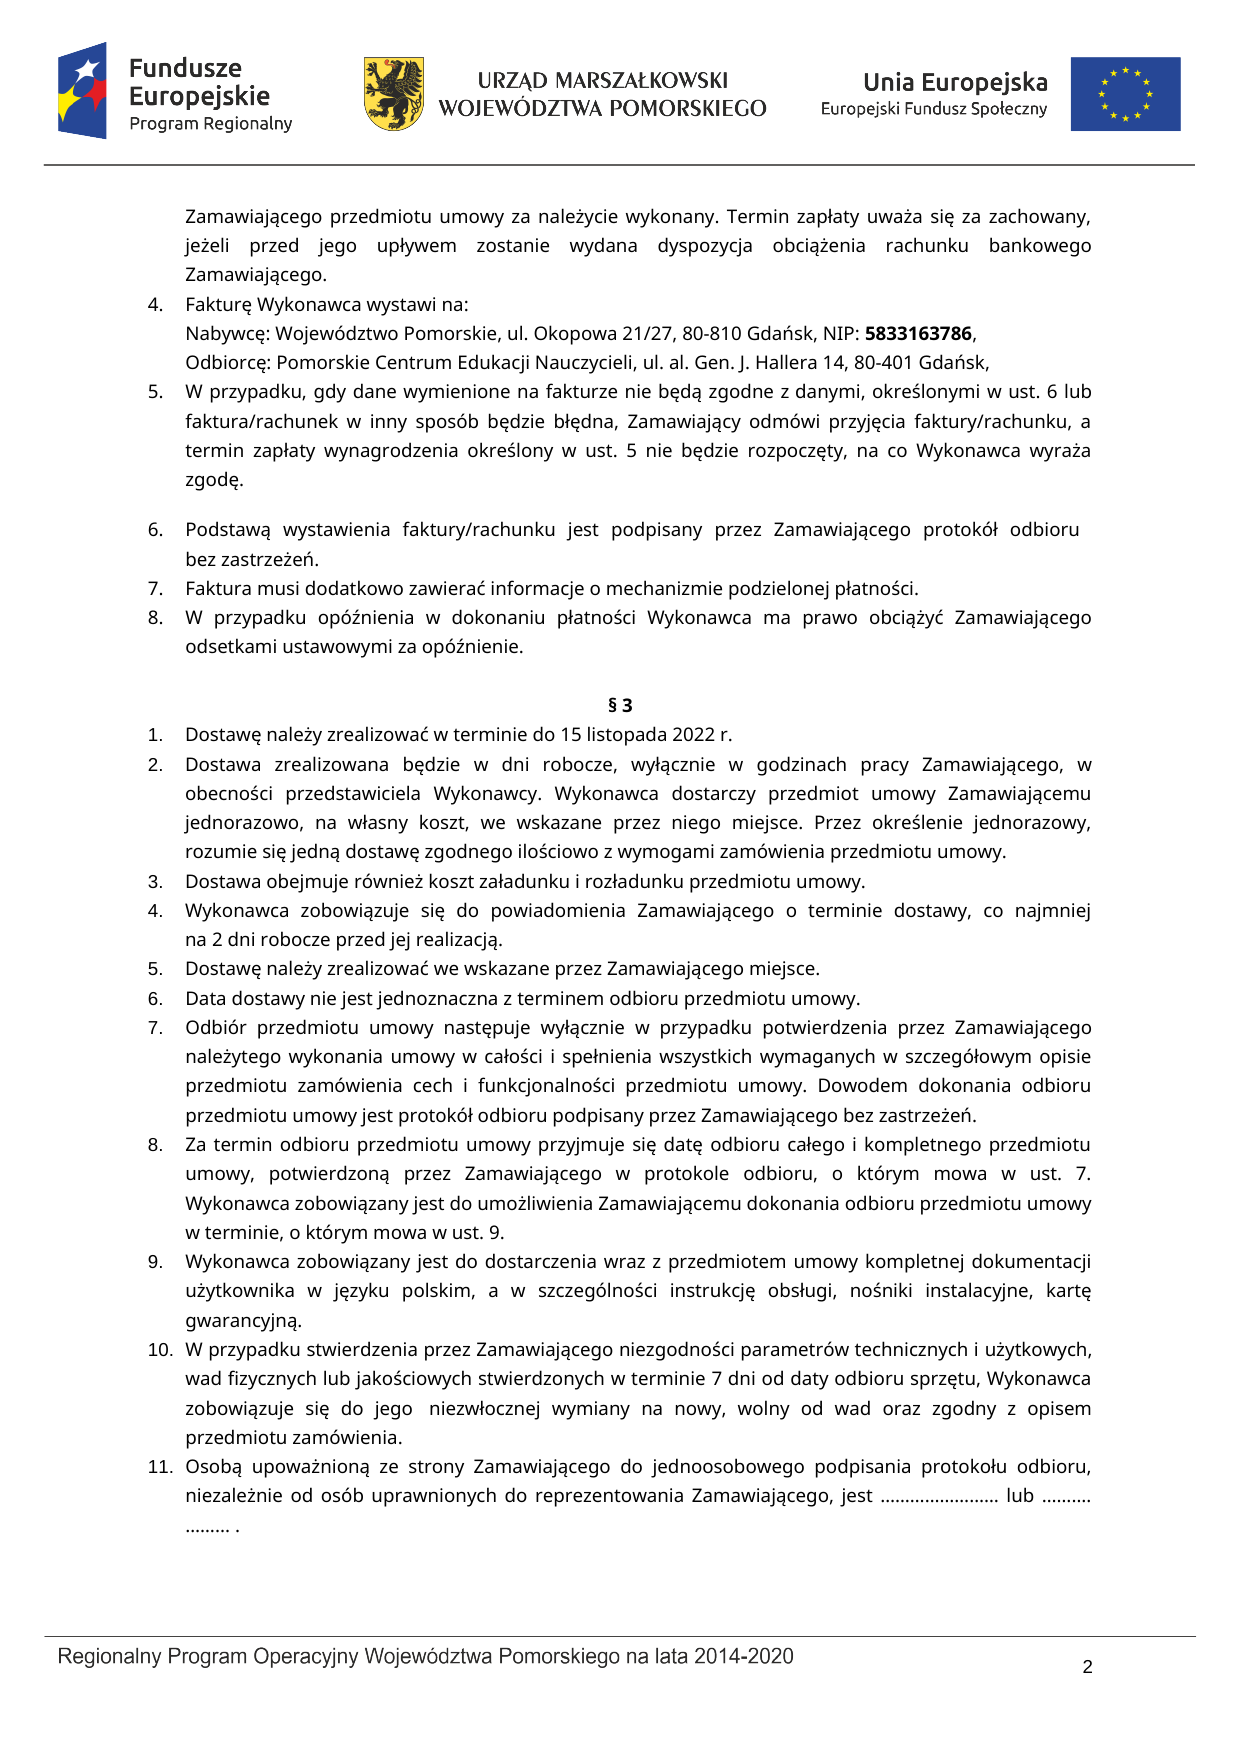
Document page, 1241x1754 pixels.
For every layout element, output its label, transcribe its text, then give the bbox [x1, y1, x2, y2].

list Wykonawca zobowiązuje się do powiadomienia Zamawiającego o terminie dostawy, co najmniej na 2 dni robocze przed jej realizacją. [148, 897, 1093, 952]
list Dostawę należy zrealizować w terminie do 15 listopada 2022 r. [148, 722, 1093, 747]
text § 3 [148, 692, 1093, 718]
picture [44, 1636, 1197, 1668]
list Podstawą wystawienia faktury/rachunku jest podpisany przez Zamawiającego protokół odbioru bez zastrzeżeń. [148, 517, 1093, 571]
list Wykonawca zobowiązany jest do dostarczenia wraz z przedmiotem umowy kompletnej dokumentacji użytkownika w języku polskim, a w szczególności instrukcję obsługi, nośniki instalacyjne, kartę gwarancyjną. [148, 1248, 1093, 1332]
list W przypadku opóźnienia w dokonaniu płatności Wykonawca ma prawo obciążyć Zamawiającego odsetkami ustawowymi za opóźnienie. [148, 604, 1093, 659]
list Dostawa zrealizowana będzie w dni robocze, wyłącznie w godzinach pracy Zamawiającego, w obecności przedstawiciela Wykonawcy. Wykonawca dostarczy przedmiot umowy Zamawiającemu jednorazowo, na własny koszt, we wskazane przez niego miejsce. Przez określenie jednorazowy, rozumie się jedną dostawę zgodnego ilościowo z wymogami zamówienia przedmiotu umowy. [148, 751, 1093, 864]
picture [43, 42, 1195, 166]
text Nabywcę: Województwo Pomorskie, ul. Okopowa 21/27, 80-810 Gdańsk, NIP: 5833163786, [185, 320, 1093, 346]
list Za termin odbioru przedmiotu umowy przyjmuje się datę odbioru całego i kompletnego przedmiotu umowy, potwierdzoną przez Zamawiającego w protokole odbioru, o którym mowa w ust. 7. Wykonawca zobowiązany jest do umożliwienia Zamawiającemu dokonania odbioru przedmiotu umowy w terminie, o którym mowa w ust. 9. [148, 1131, 1093, 1245]
list W przypadku, gdy dane wymienione na fakturze nie będą zgodne z danymi, określonymi w ust. 6 lub faktura/rachunek w inny sposób będzie błędna, Zamawiający odmówi przyjęcia faktury/rachunku, a termin zapłaty wynagrodzenia określony w ust. 5 nie będzie rozpoczęty, na co Wykonawca wyraża zgodę. [148, 379, 1093, 492]
list Dostawę należy zrealizować we wskazane przez Zamawiającego miejsce. [148, 956, 1093, 981]
text Odbiorcę: Pomorskie Centrum Edukacji Nauczycieli, ul. al. Gen. J. Hallera 14, 80-401 Gdańsk, [185, 349, 1093, 375]
list Data dostawy nie jest jednoznaczna z terminem odbioru przedmiotu umowy. [148, 985, 1093, 1011]
list Fakturę Wykonawca wystawi na: [148, 291, 1093, 316]
list W przypadku stwierdzenia przez Zamawiającego niezgodności parametrów technicznych i użytkowych, wad fizycznych lub jakościowych stwierdzonych w terminie 7 dni od daty odbioru sprzętu, Wykonawca zobowiązuje się do jego niezwłocznej wymiany na nowy, wolny od wad oraz zgodny z opisem przedmiotu zamówienia. [148, 1336, 1093, 1449]
list Dostawa obejmuje również koszt załadunku i rozładunku przedmiotu umowy. [148, 868, 1093, 893]
list Odbiór przedmiotu umowy następuje wyłącznie w przypadku potwierdzenia przez Zamawiającego należytego wykonania umowy w całości i spełnienia wszystkich wymaganych w szczegółowym opisie przedmiotu zamówienia cech i funkcjonalności przedmiotu umowy. Dowodem dokonania odbioru przedmiotu umowy jest protokół odbioru podpisany przez Zamawiającego bez zastrzeżeń. [148, 1014, 1093, 1128]
list Osobą upoważnioną ze strony Zamawiającego do jednoosobowego podpisania protokołu odbioru, niezależnie od osób uprawnionych do reprezentowania Zamawiającego, jest …………………… lub ……….……... . [148, 1453, 1093, 1537]
list Faktura musi dodatkowo zawierać informacje o mechanizmie podzielonej płatności. [148, 575, 1093, 601]
